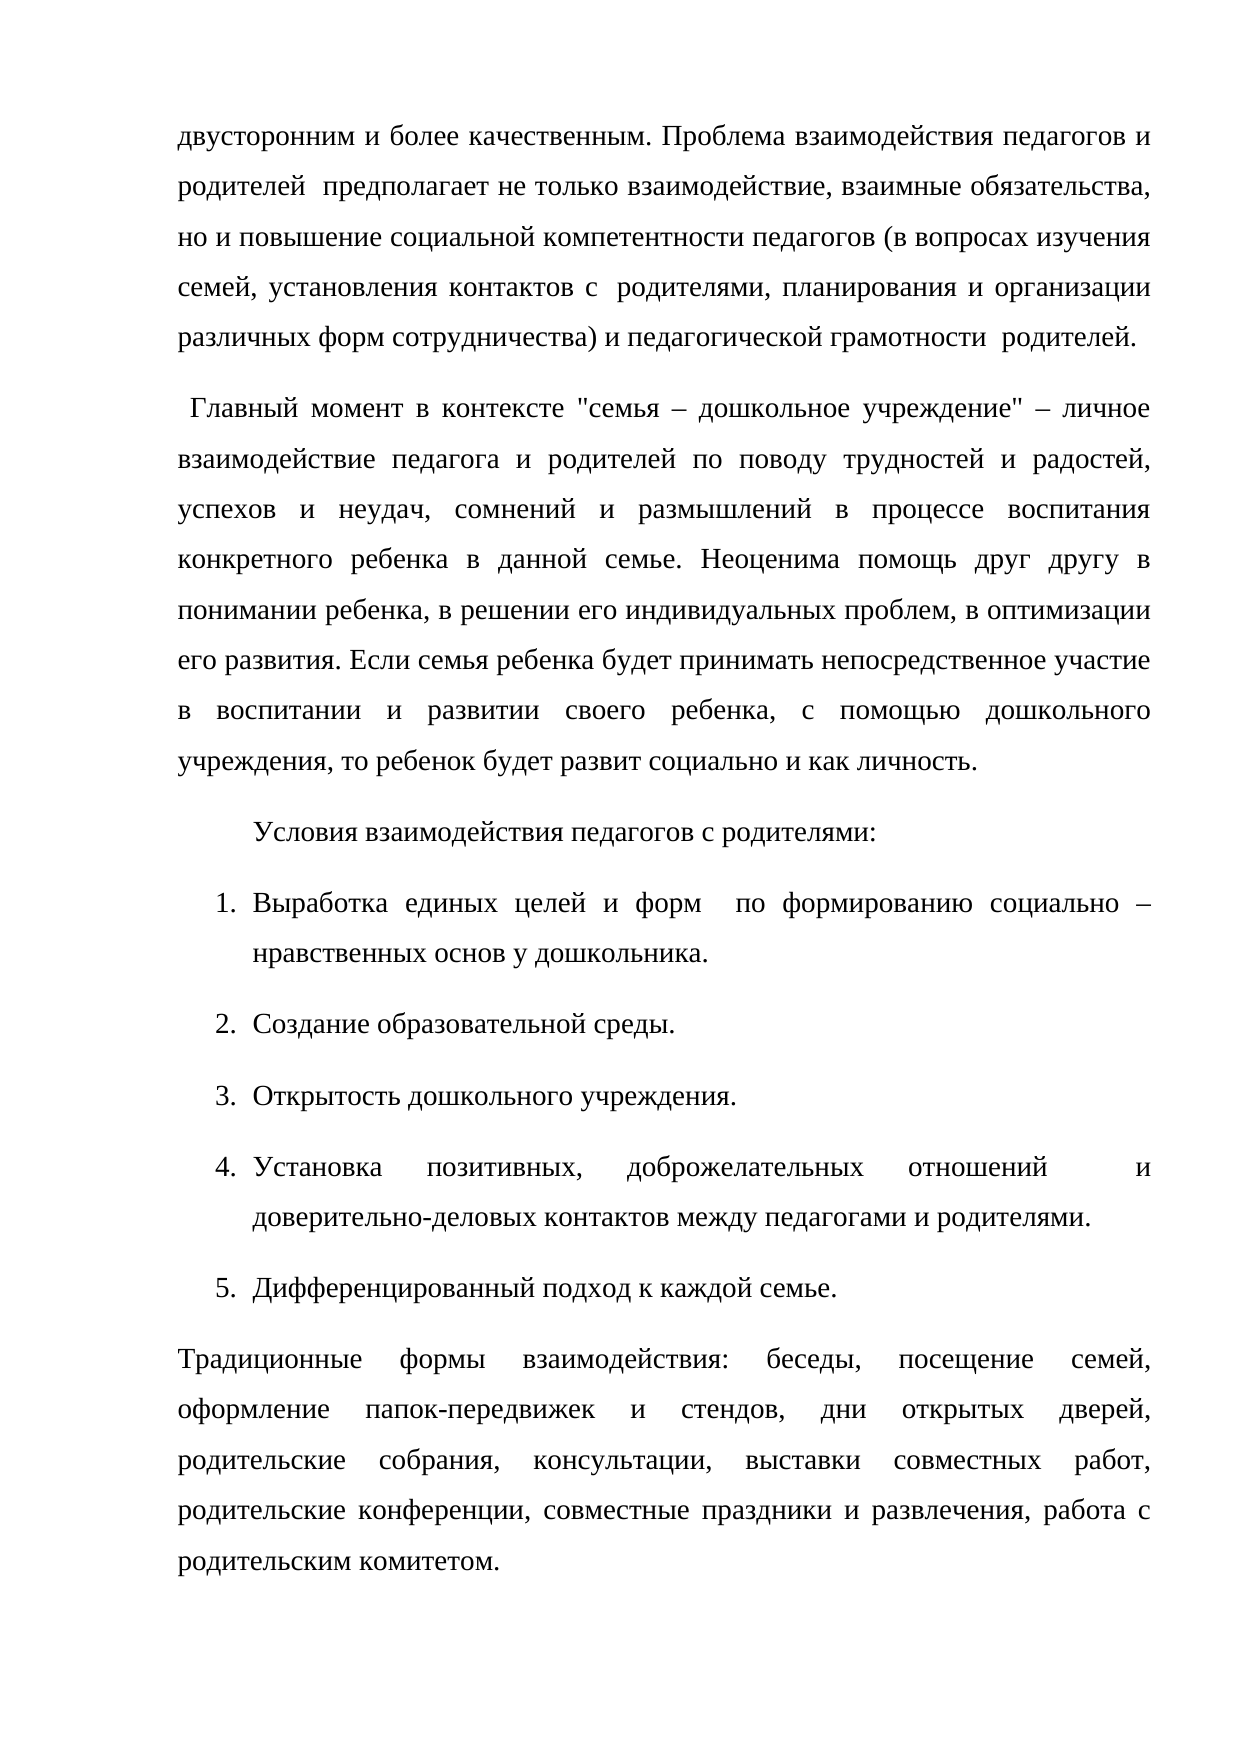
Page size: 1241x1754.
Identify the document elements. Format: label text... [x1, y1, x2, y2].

list Открытость дошкольного учреждения. [215, 1078, 1152, 1111]
list Выработка единых целей и форм по формированию социально –нравственных основ у дошкольника. [215, 885, 1152, 969]
text Главный момент в контексте "семья – дошкольное учреждение" – личное взаимодействие педагога и родителей по поводу трудностей и радостей, успехов и неудач, сомнений и размышлений в процессе воспитания конкретного ребенка в данной семье. Неоценима помощь друг другу в понимании ребенка, в решении его индивидуальных проблем, в оптимизации его развития. Если семья ребенка будет принимать непосредственное участие в воспитании и развитии своего ребенка, с помощью дошкольного учреждения, то ребенок будет развит социально и как личность. [177, 391, 1152, 776]
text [177, 118, 1152, 353]
text Условия взаимодействия педагогов с родителями: [252, 814, 1152, 847]
list Установка позитивных, доброжелательных отношений и доверительно-деловых контактов между педагогами и родителями. [215, 1149, 1152, 1233]
list Создание образовательной среды. [215, 1006, 1152, 1040]
text Традиционные формы взаимодействия: беседы, посещение семей, оформление папок-передвижек и стендов, дни открытых дверей, родительские собрания, консультации, выставки совместных работ, родительские конференции, совместные праздники и развлечения, работа с родительским комитетом. [177, 1341, 1152, 1576]
list Дифференцированный подход к каждой семье. [215, 1270, 1152, 1304]
